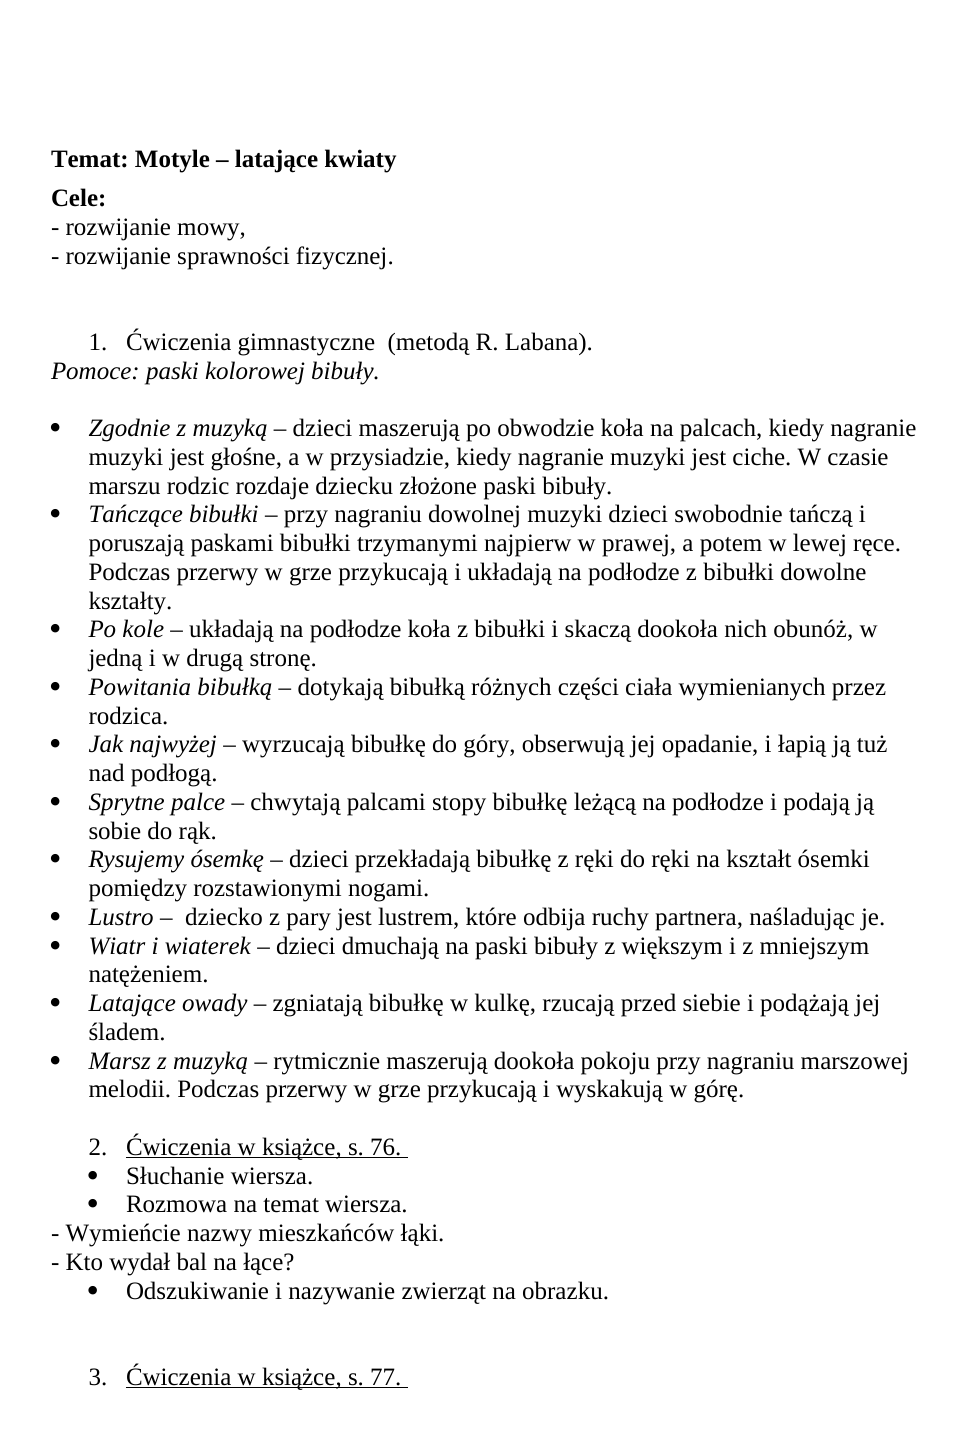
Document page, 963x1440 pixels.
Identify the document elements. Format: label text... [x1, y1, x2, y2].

list Latające owady – zgniatają bibułkę w kulkę, rzucają przed siebie i podążają jej śladem. [51, 988, 925, 1046]
list Po kole – układają na podłodze koła z bibułki i skaczą dookoła nich obunóż, w jedną i w drugą stronę. [51, 614, 925, 672]
list Powitania bibułką – dotykają bibułką różnych części ciała wymienianych przez rodzica. [51, 672, 925, 729]
text - rozwijanie mowy, [51, 212, 925, 241]
list Rysujemy ósemkę – dzieci przekładają bibułkę z ręki do ręki na kształt ósemki pomiędzy rozstawionymi nogami. [51, 844, 925, 902]
list Ćwiczenia w książce, s. 76. [88, 1132, 925, 1161]
text - rozwijanie sprawności fizycznej. [51, 241, 925, 269]
list Sprytne palce – chwytają palcami stopy bibułkę leżącą na podłodze i podają ją sobie do rąk. [51, 787, 925, 844]
text - Wymieńcie nazwy mieszkańców łąki. [51, 1218, 925, 1247]
list Ćwiczenia w książce, s. 77. [88, 1362, 925, 1391]
list Tańczące bibułki – przy nagraniu dowolnej muzyki dzieci swobodnie tańczą i poruszają paskami bibułki trzymanymi najpierw w prawej, a potem w lewej ręce. Podczas przerwy w grze przykucają i układają na podłodze z bibułki dowolne kształty. [51, 499, 925, 614]
list Rozmowa na temat wiersza. [88, 1189, 925, 1218]
list Odszukiwanie i nazywanie zwierząt na obrazku. [88, 1276, 925, 1304]
text Cele: [51, 183, 925, 212]
text Pomoce: paski kolorowej bibuły. [51, 356, 925, 384]
list Wiatr i wiaterek – dzieci dmuchają na paski bibuły z większym i z mniejszym natężeniem. [51, 931, 925, 988]
text - Kto wydał bal na łące? [51, 1247, 925, 1276]
list Ćwiczenia gimnastyczne (metodą R. Labana). [88, 327, 925, 356]
list Jak najwyżej – wyrzucają bibułkę do góry, obserwują jej opadanie, i łapią ją tuż nad podłogą. [51, 729, 925, 787]
list Marsz z muzyką – rytmicznie maszerują dookoła pokoju przy nagraniu marszowej melodii. Podczas przerwy w grze przykucają i wyskakują w górę. [51, 1046, 925, 1103]
text Temat: Motyle – latające kwiaty [51, 143, 925, 173]
list Lustro – dziecko z pary jest lustrem, które odbija ruchy partnera, naśladując je. [51, 902, 925, 931]
list Słuchanie wiersza. [88, 1161, 925, 1189]
list Zgodnie z muzyką – dzieci maszerują po obwodzie koła na palcach, kiedy nagranie muzyki jest głośne, a w przysiadzie, kiedy nagranie muzyki jest ciche. W czasie marszu rodzic rozdaje dziecku złożone paski bibuły. [51, 413, 925, 499]
